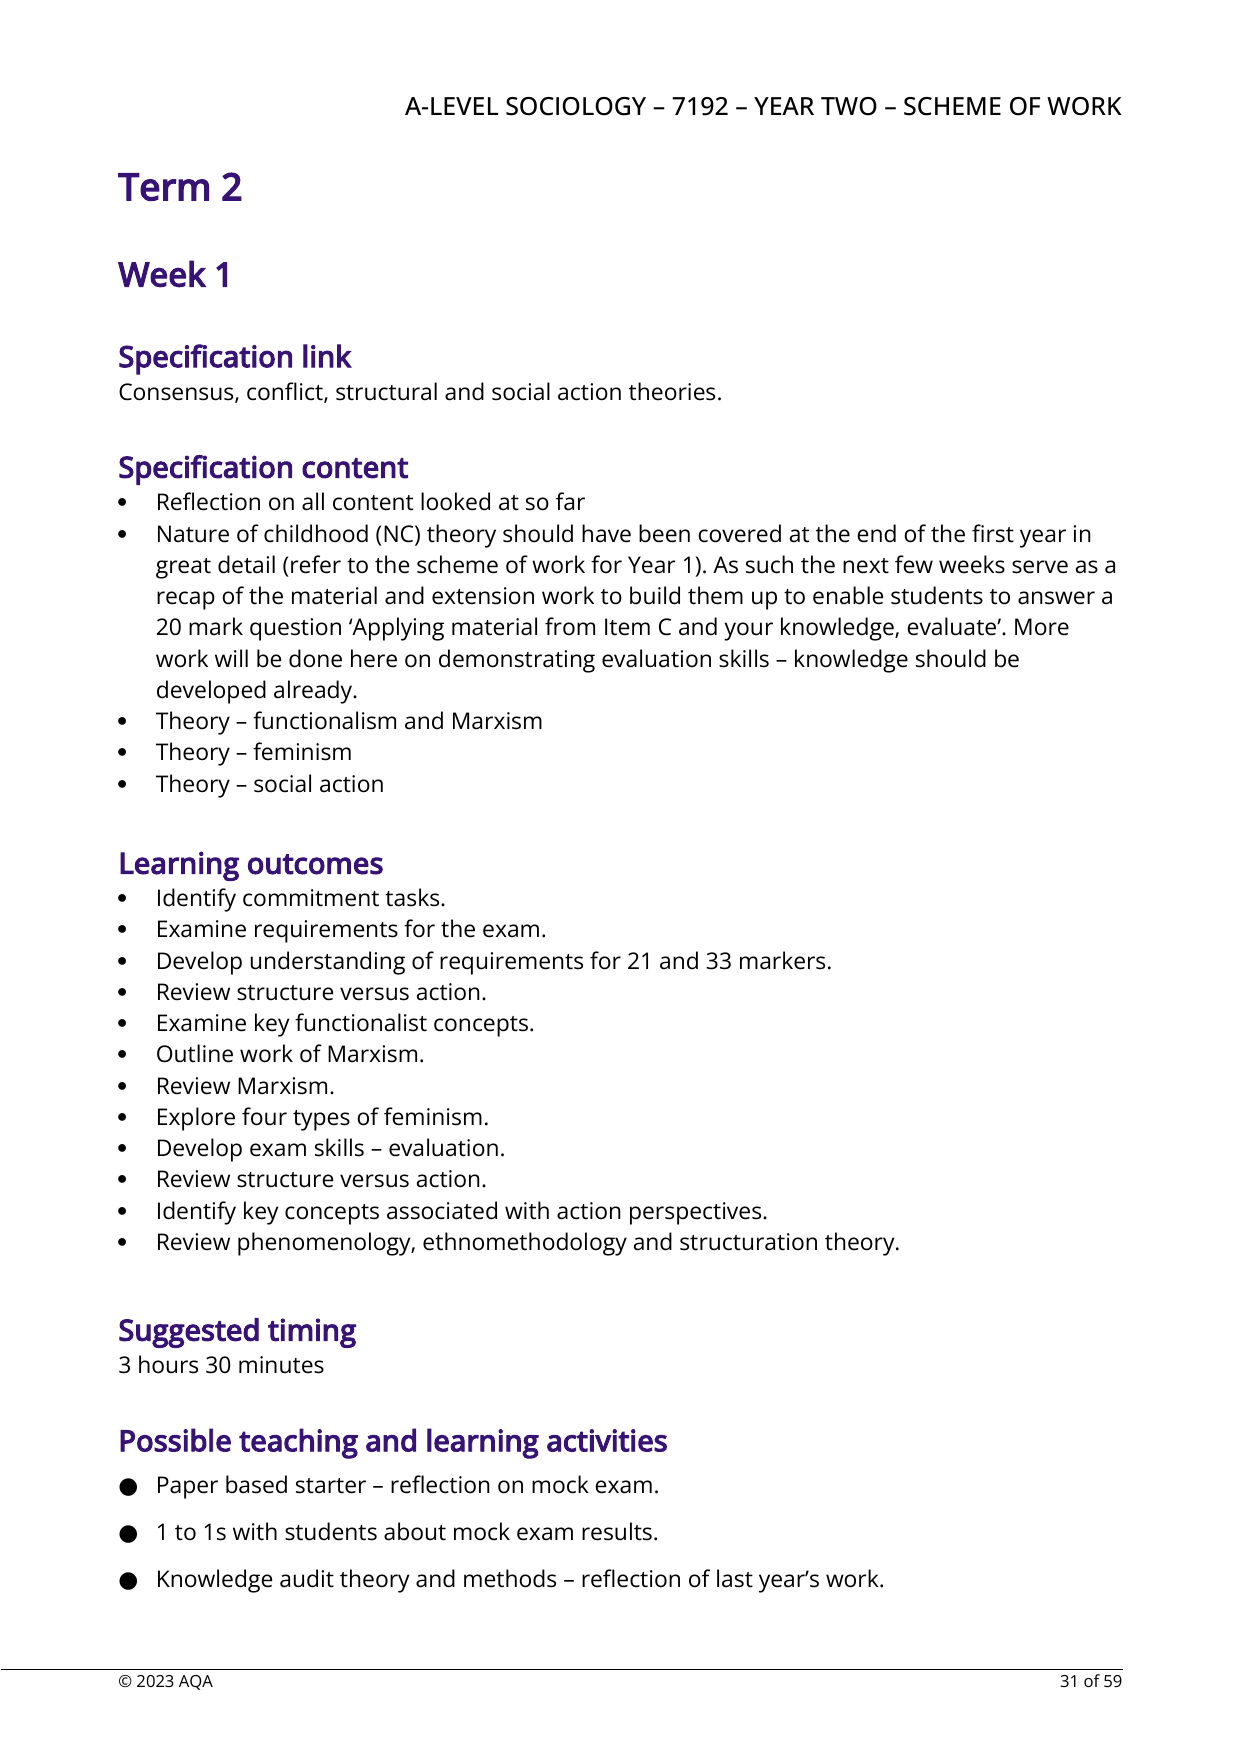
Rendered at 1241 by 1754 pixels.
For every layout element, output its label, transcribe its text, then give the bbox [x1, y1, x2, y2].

list Develop understanding of requirements for 21 and 33 markers. [118, 945, 1122, 976]
text Consensus, conflict, structural and social action theories. [118, 376, 1122, 407]
list 1 to 1s with students about mock exam results. [118, 1507, 1122, 1554]
list Review Marxism. [118, 1070, 1122, 1101]
list Paper based starter – reflection on mock exam. [118, 1460, 1122, 1507]
list Identify key concepts associated with action perspectives. [118, 1195, 1122, 1226]
list Identify commitment tasks. [118, 882, 1122, 913]
list Review phenomenology, ethnomethodology and structuration theory. [118, 1226, 1122, 1257]
list Review structure versus action. [118, 1163, 1122, 1195]
list Theory – feminism [118, 736, 1122, 767]
list Examine key functionalist concepts. [118, 1007, 1122, 1038]
list Theory – functionalism and Marxism [118, 705, 1122, 736]
text Specification link [118, 336, 1122, 376]
list Theory – social action [118, 767, 1122, 799]
list Outline work of Marxism. [118, 1038, 1122, 1070]
list Explore four types of feminism. [118, 1101, 1122, 1132]
text Term 2 [118, 160, 1122, 211]
text Week 1 [118, 251, 1122, 296]
list Nature of childhood (NC) theory should have been covered at the end of the first year in great detail (refer to the scheme of work for Year 1). As such the next few weeks serve as a recap of the material and extension work to build them up to enable students to answer a 20 mark question ‘Applying material from Item C and your knowledge, evaluate’. More work will be done here on demonstrating evaluation skills – knowledge should be developed already. [118, 517, 1122, 705]
list Reflection on all content looked at so far [118, 486, 1122, 517]
list Examine requirements for the exam. [118, 913, 1122, 945]
list Develop exam skills – evaluation. [118, 1132, 1122, 1163]
text Learning outcomes [118, 842, 1122, 882]
list Knowledge audit theory and methods – reflection of last year’s work. [118, 1554, 1122, 1601]
text Possible teaching and learning activities [118, 1420, 1122, 1460]
text Suggested timing 3 hours 30 minutes [118, 1309, 1122, 1380]
list Review structure versus action. [118, 976, 1122, 1007]
text Specification content [118, 447, 1122, 486]
